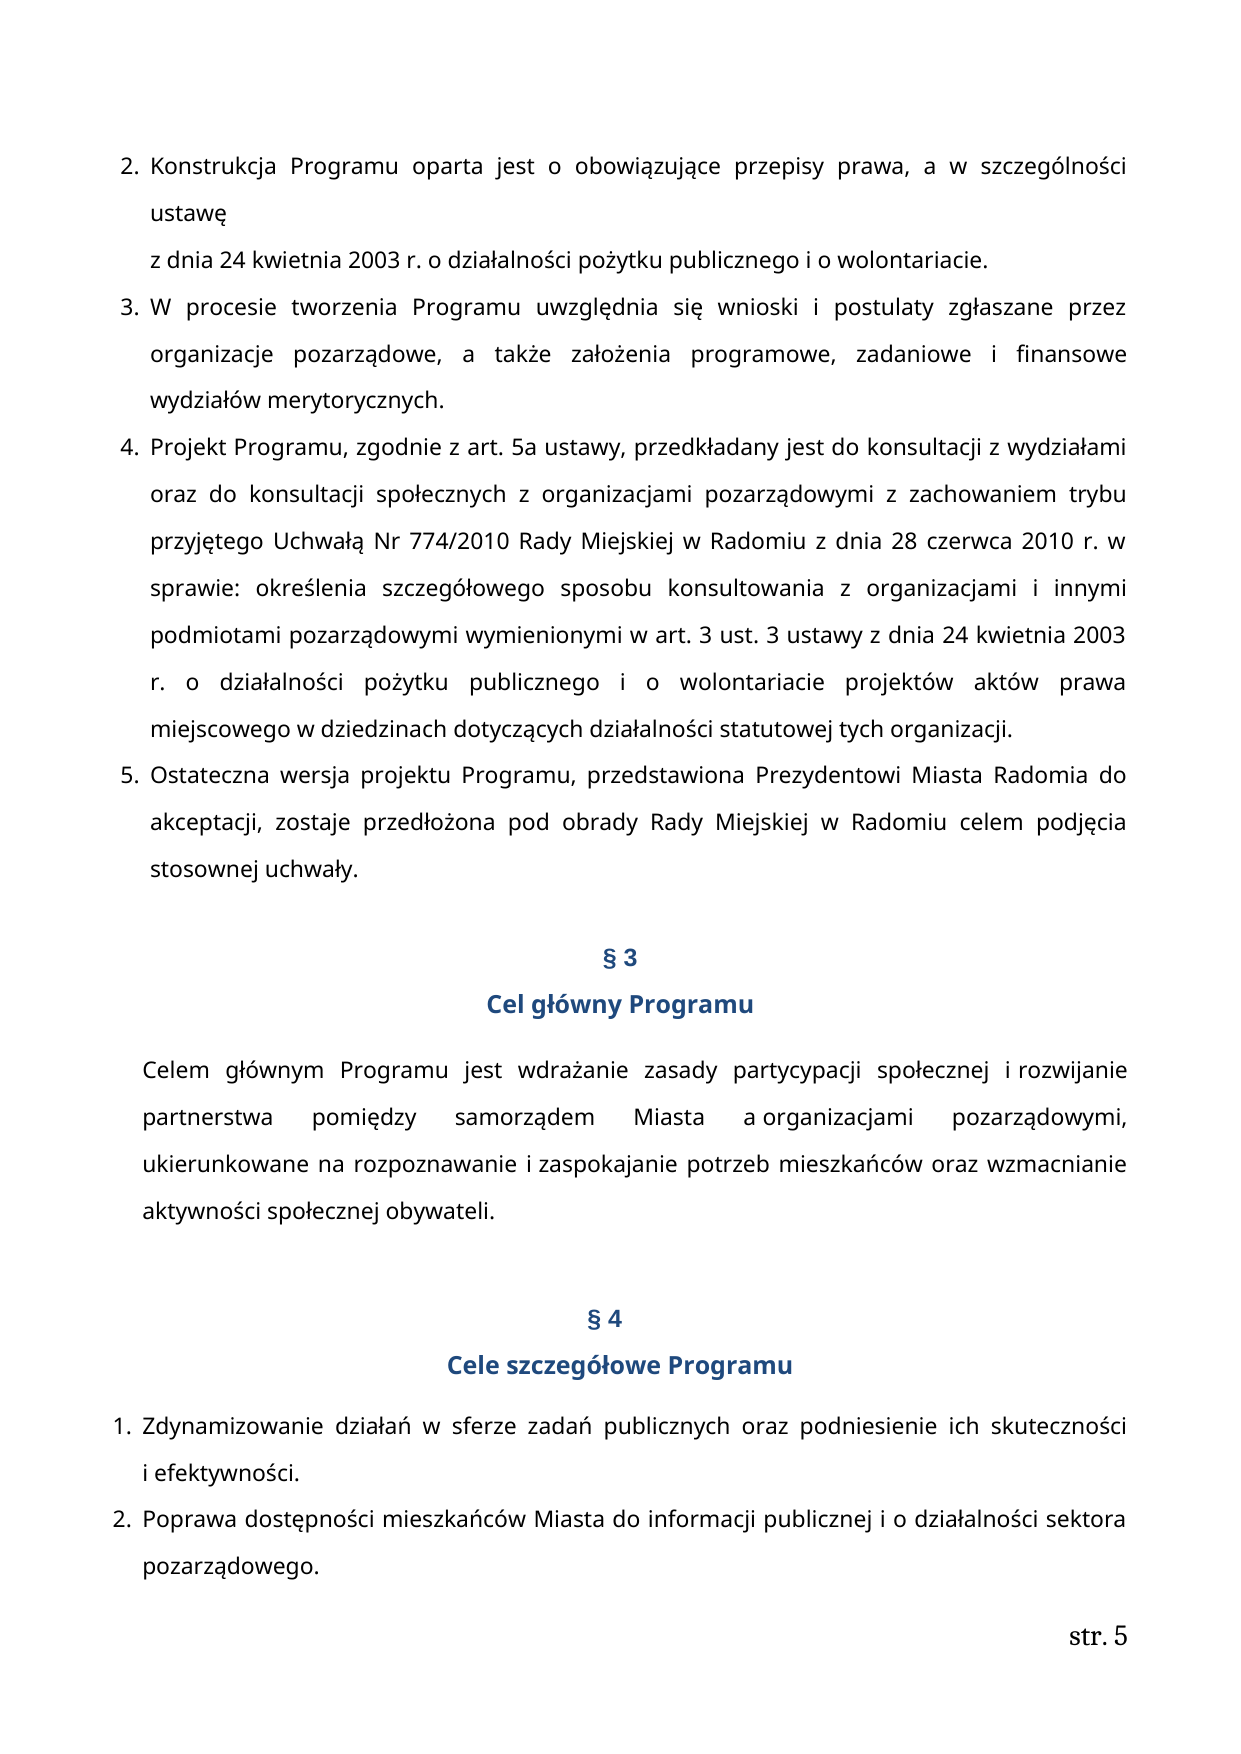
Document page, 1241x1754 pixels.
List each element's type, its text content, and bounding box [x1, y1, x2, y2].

list Zdynamizowanie działań w sferze zadań publicznych oraz podniesienie ich skuteczności i efektywności. [112, 1409, 1128, 1488]
list Poprawa dostępności mieszkańców Miasta do informacji publicznej i o działalności sektora pozarządowego. [112, 1503, 1128, 1581]
list Konstrukcja Programu oparta jest o obowiązujące przepisy prawa, a w szczególności ustawę z dnia 24 kwietnia 2003 r. o działalności pożytku publicznego i o wolontariacie. [120, 150, 1128, 275]
text Celem głównym Programu jest wdrażanie zasady partycypacji społecznej i rozwijanie partnerstwa pomiędzy samorządem Miasta a organizacjami pozarządowymi, ukierunkowane na rozpoznawanie i zaspokajanie potrzeb mieszkańców oraz wzmacnianie aktywności społecznej obywateli. [142, 1054, 1128, 1226]
text Cel główny Programu [112, 986, 1128, 1020]
text § 4 [53, 1304, 1128, 1333]
text § 3 [112, 943, 1128, 972]
list Projekt Programu, zgodnie z art. 5a ustawy, przedkładany jest do konsultacji z wydziałami oraz do konsultacji społecznych z organizacjami pozarządowymi z zachowaniem trybu przyjętego Uchwałą Nr 774/2010 Rady Miejskiej w Radomiu z dnia 28 czerwca 2010 r. w sprawie: określenia szczegółowego sposobu konsultowania z organizacjami i innymi podmiotami pozarządowymi wymienionymi w art. 3 ust. 3 ustawy z dnia 24 kwietnia 2003 r. o działalności pożytku publicznego i o wolontariacie projektów aktów prawa miejscowego w dziedzinach dotyczących działalności statutowej tych organizacji. [120, 431, 1128, 744]
text Cele szczegółowe Programu [112, 1347, 1128, 1382]
list Ostateczna wersja projektu Programu, przedstawiona Prezydentowi Miasta Radomia do akceptacji, zostaje przedłożona pod obrady Rady Miejskiej w Radomiu celem podjęcia stosownej uchwały. [120, 759, 1128, 884]
list W procesie tworzenia Programu uwzględnia się wnioski i postulaty zgłaszane przez organizacje pozarządowe, a także założenia programowe, zadaniowe i finansowe wydziałów merytorycznych. [120, 291, 1128, 416]
